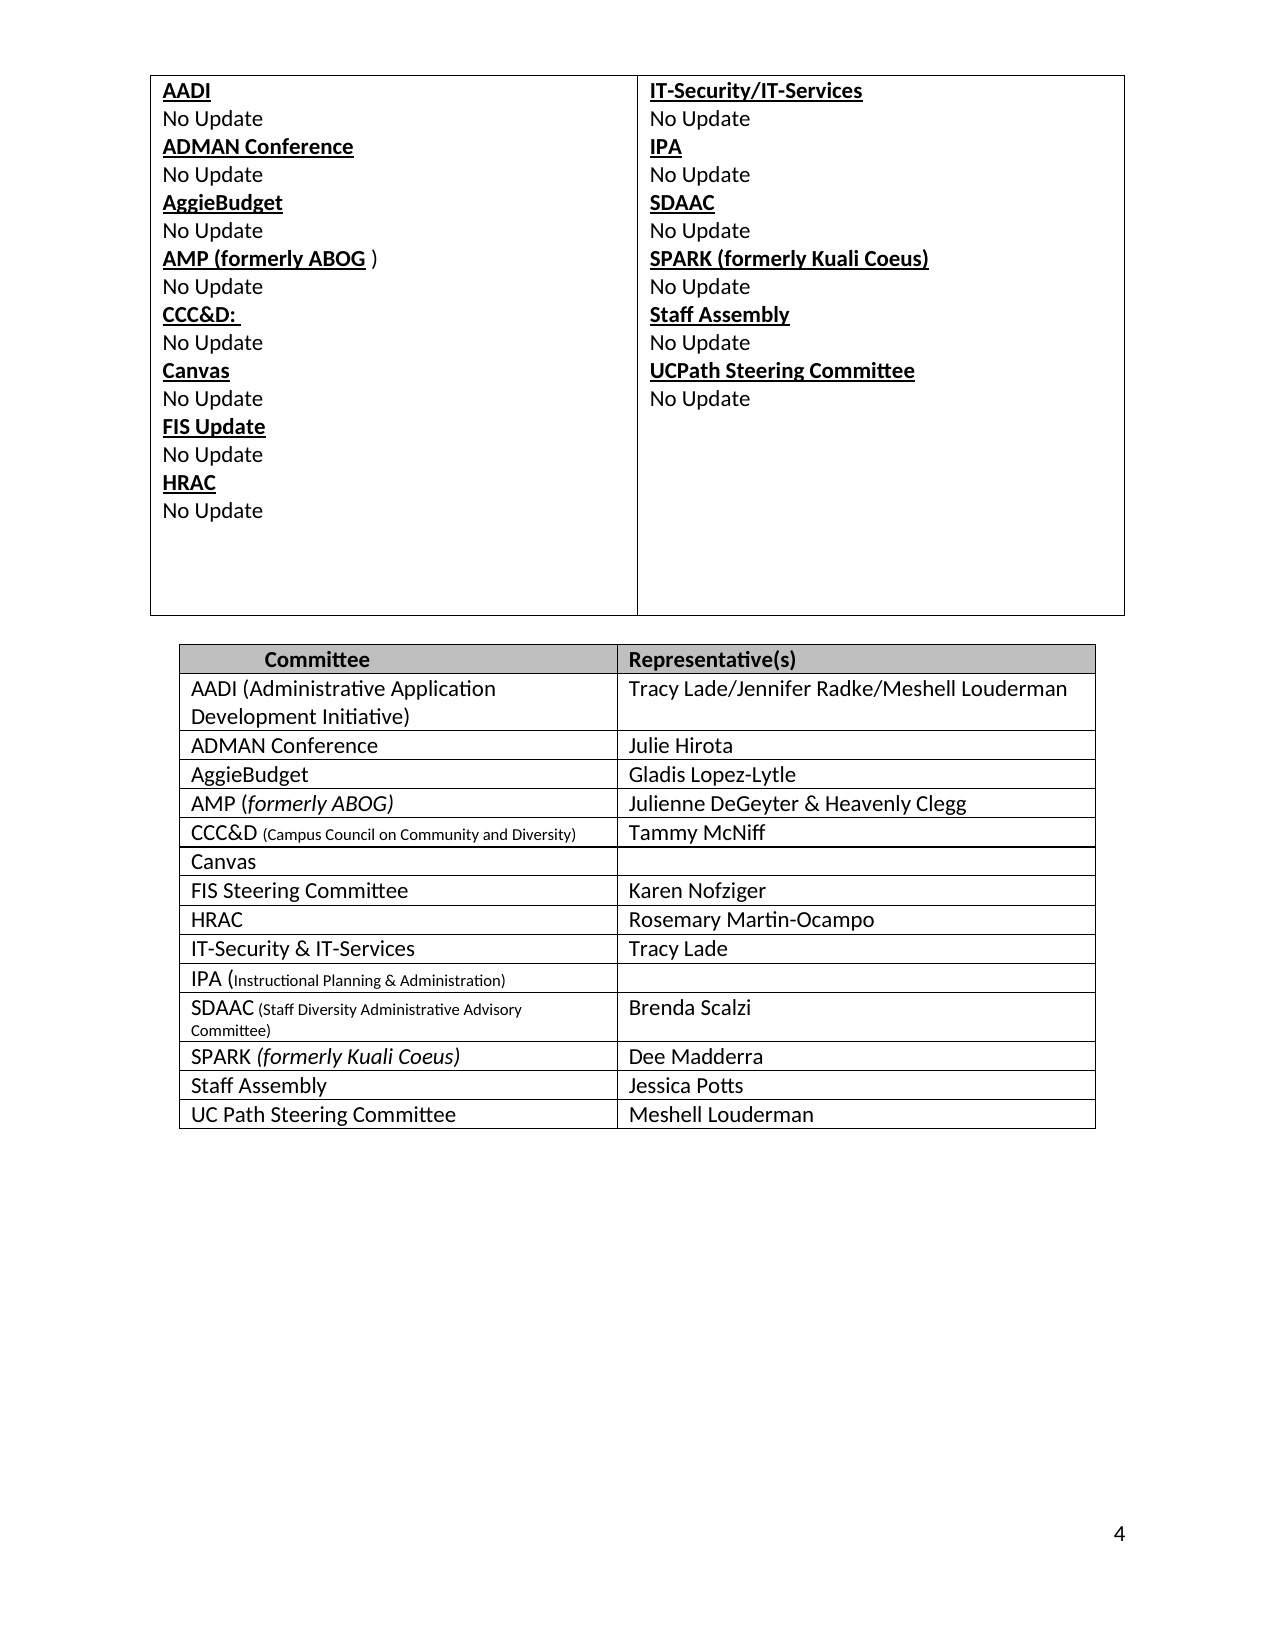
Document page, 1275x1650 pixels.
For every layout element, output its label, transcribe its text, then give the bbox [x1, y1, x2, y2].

table_cell Rosemary Martin-Ocampo [618, 906, 1095, 933]
table_cell CCC&D (Campus Council on Community and Diversity) [180, 818, 617, 846]
table_cell HRAC [180, 906, 617, 933]
table_cell Brenda Scalzi [618, 993, 1095, 1041]
table_cell Gladis Lopez-Lytle [618, 760, 1095, 788]
table_cell SDAAC (Staff Diversity Administrative Advisory Committee) [180, 993, 617, 1041]
table_cell AMP (formerly ABOG) [180, 789, 617, 817]
table_cell IPA (Instructional Planning & Administration) [180, 964, 617, 992]
table_header Representative(s) [618, 645, 1095, 673]
table_cell Canvas [180, 848, 617, 875]
table_cell Tracy Lade [618, 935, 1095, 963]
table_cell Dee Madderra [618, 1042, 1095, 1070]
table_cell AggieBudget [180, 760, 617, 788]
table_header IT-Security/IT-Services No Update IPA No Update SDAAC No Update SPARK (formerly Kuali Coeus) No Update Staff Assembly No Update UCPath Steering Committee No Update [638, 76, 1124, 615]
table_cell AADI (Administrative Application Development Initiative) [180, 674, 617, 730]
table_cell Julie Hirota [618, 731, 1095, 759]
table_cell Julienne DeGeyter & Heavenly Clegg [618, 789, 1095, 817]
table_cell Meshell Louderman [618, 1100, 1095, 1128]
table_cell SPARK (formerly Kuali Coeus) [180, 1042, 617, 1070]
table_cell Tracy Lade/Jennifer Radke/Meshell Louderman [618, 674, 1095, 730]
table_cell [618, 964, 1095, 992]
table_cell Karen Nofziger [618, 876, 1095, 904]
table_cell Staff Assembly [180, 1071, 617, 1099]
table_cell IT-Security & IT-Services [180, 935, 617, 963]
table_header AADI No Update ADMAN Conference No Update AggieBudget No Update AMP (formerly ABOG ) No Update CCC&D: No Update Canvas No Update FIS Update No Update HRAC No Update [151, 76, 637, 615]
table_cell FIS Steering Committee [180, 876, 617, 904]
table_cell [618, 848, 1095, 875]
table_cell ADMAN Conference [180, 731, 617, 759]
table_header Committee [180, 645, 617, 673]
table_cell Tammy McNiff [618, 818, 1095, 846]
table_cell Jessica Potts [618, 1071, 1095, 1099]
table_cell UC Path Steering Committee [180, 1100, 617, 1128]
